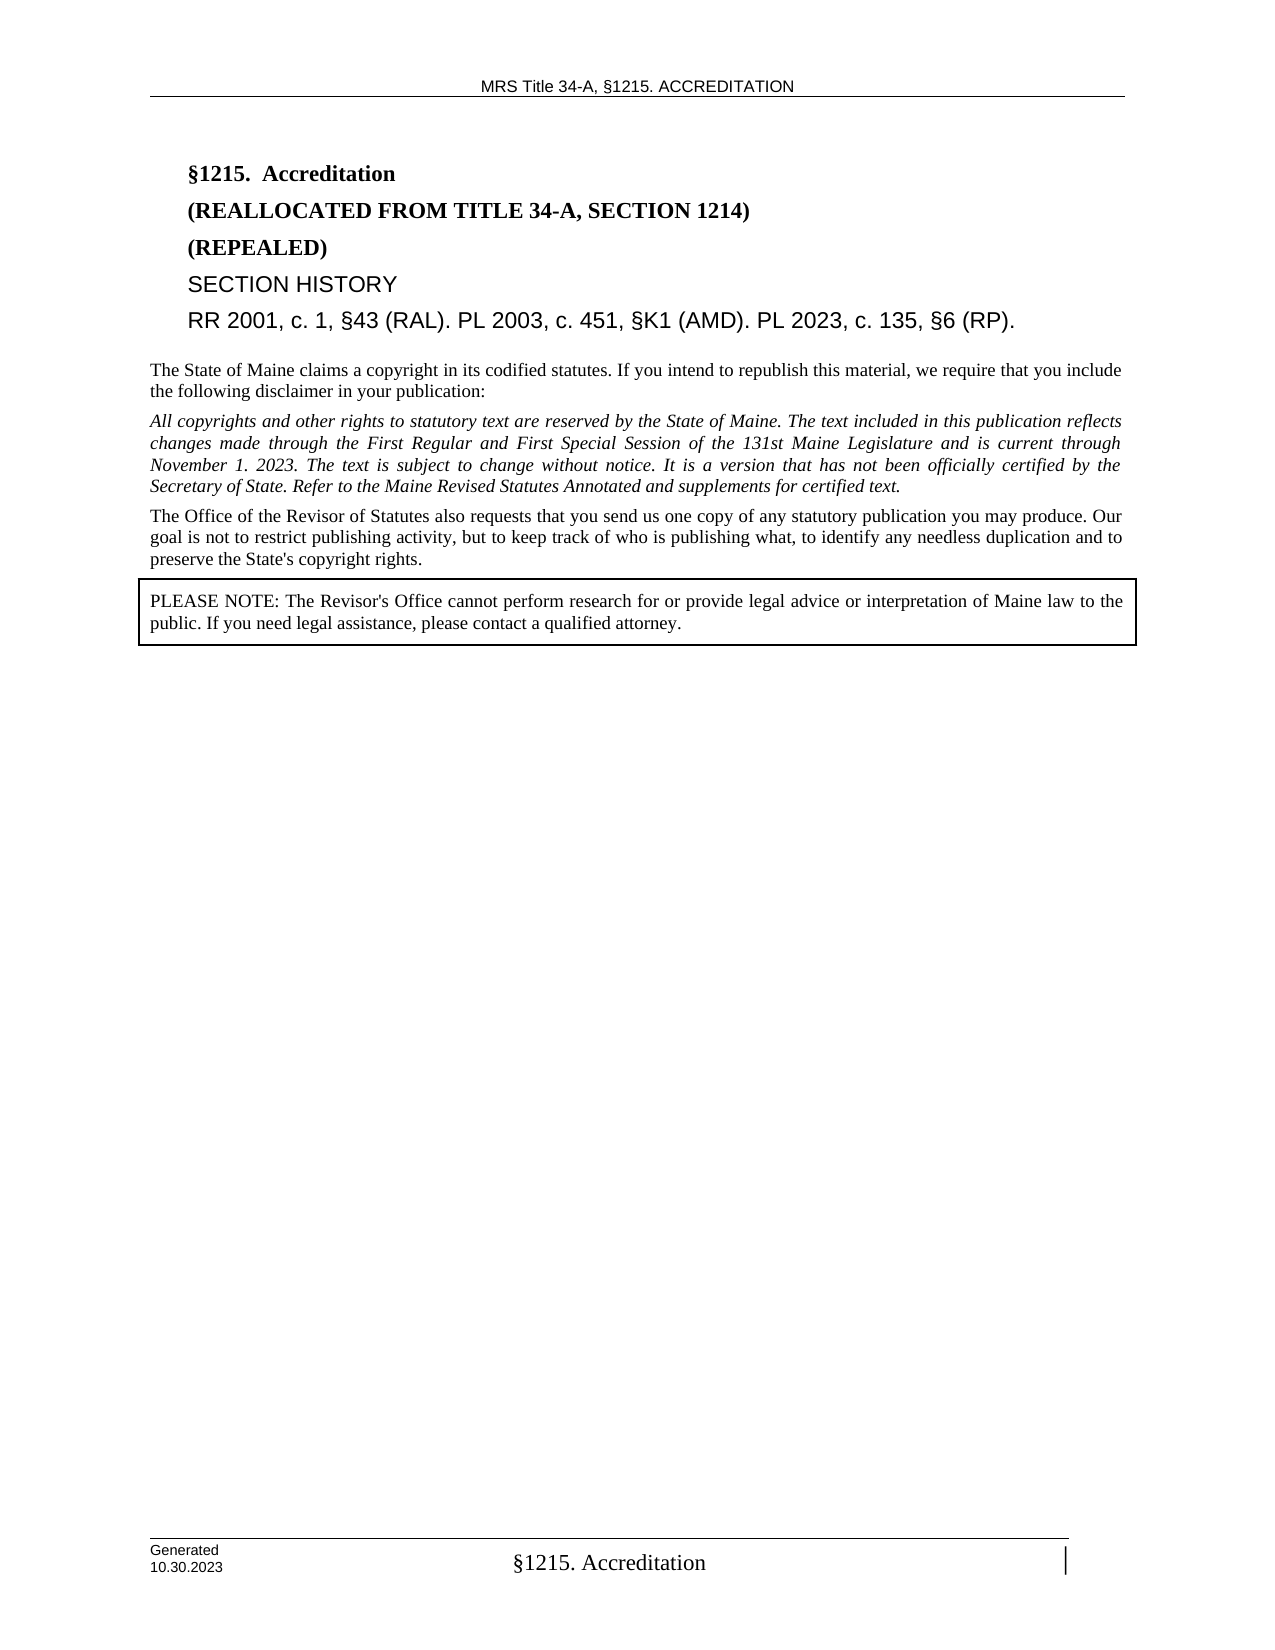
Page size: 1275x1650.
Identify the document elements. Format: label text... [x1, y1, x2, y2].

text (REPEALED) [187, 234, 1125, 260]
text RR 2001, c. 1, §43 (RAL). PL 2003, c. 451, §K1 (AMD). PL 2023, c. 135, §6 (RP). [187, 307, 1125, 334]
text The Office of the Revisor of Statutes also requests that you send us one copy of any statutory publication you may produce. Our goal is not to restrict publishing activity, but to keep track of who is publishing what, to identify any needless duplication and to preserve the State's copyright rights. [150, 505, 1125, 569]
text (REALLOCATED FROM TITLE 34-A, SECTION 1214) [187, 197, 1125, 223]
text SECTION HISTORY [187, 271, 1125, 297]
text PLEASE NOTE: The Revisor's Office cannot perform research for or provide legal advice or interpretation of Maine law to the public. If you need legal assistance, please contact a qualified attorney. [140, 580, 1135, 644]
text The State of Maine claims a copyright in its codified statutes. If you intend to republish this material, we require that you include the following disclaimer in your publication: [150, 359, 1125, 402]
text All copyrights and other rights to statutory text are reserved by the State of Maine. The text included in this publication reflects changes made through the First Regular and First Special Session of the 131st Maine Legislature and is current through November 1. 2023 . The text is subject to change without notice. It is a version that has not been officially certified by the Secretary of State. Refer to the Maine Revised Statutes Annotated and supplements for certified text. [150, 410, 1125, 497]
text §1215. Accreditation [187, 160, 1125, 187]
